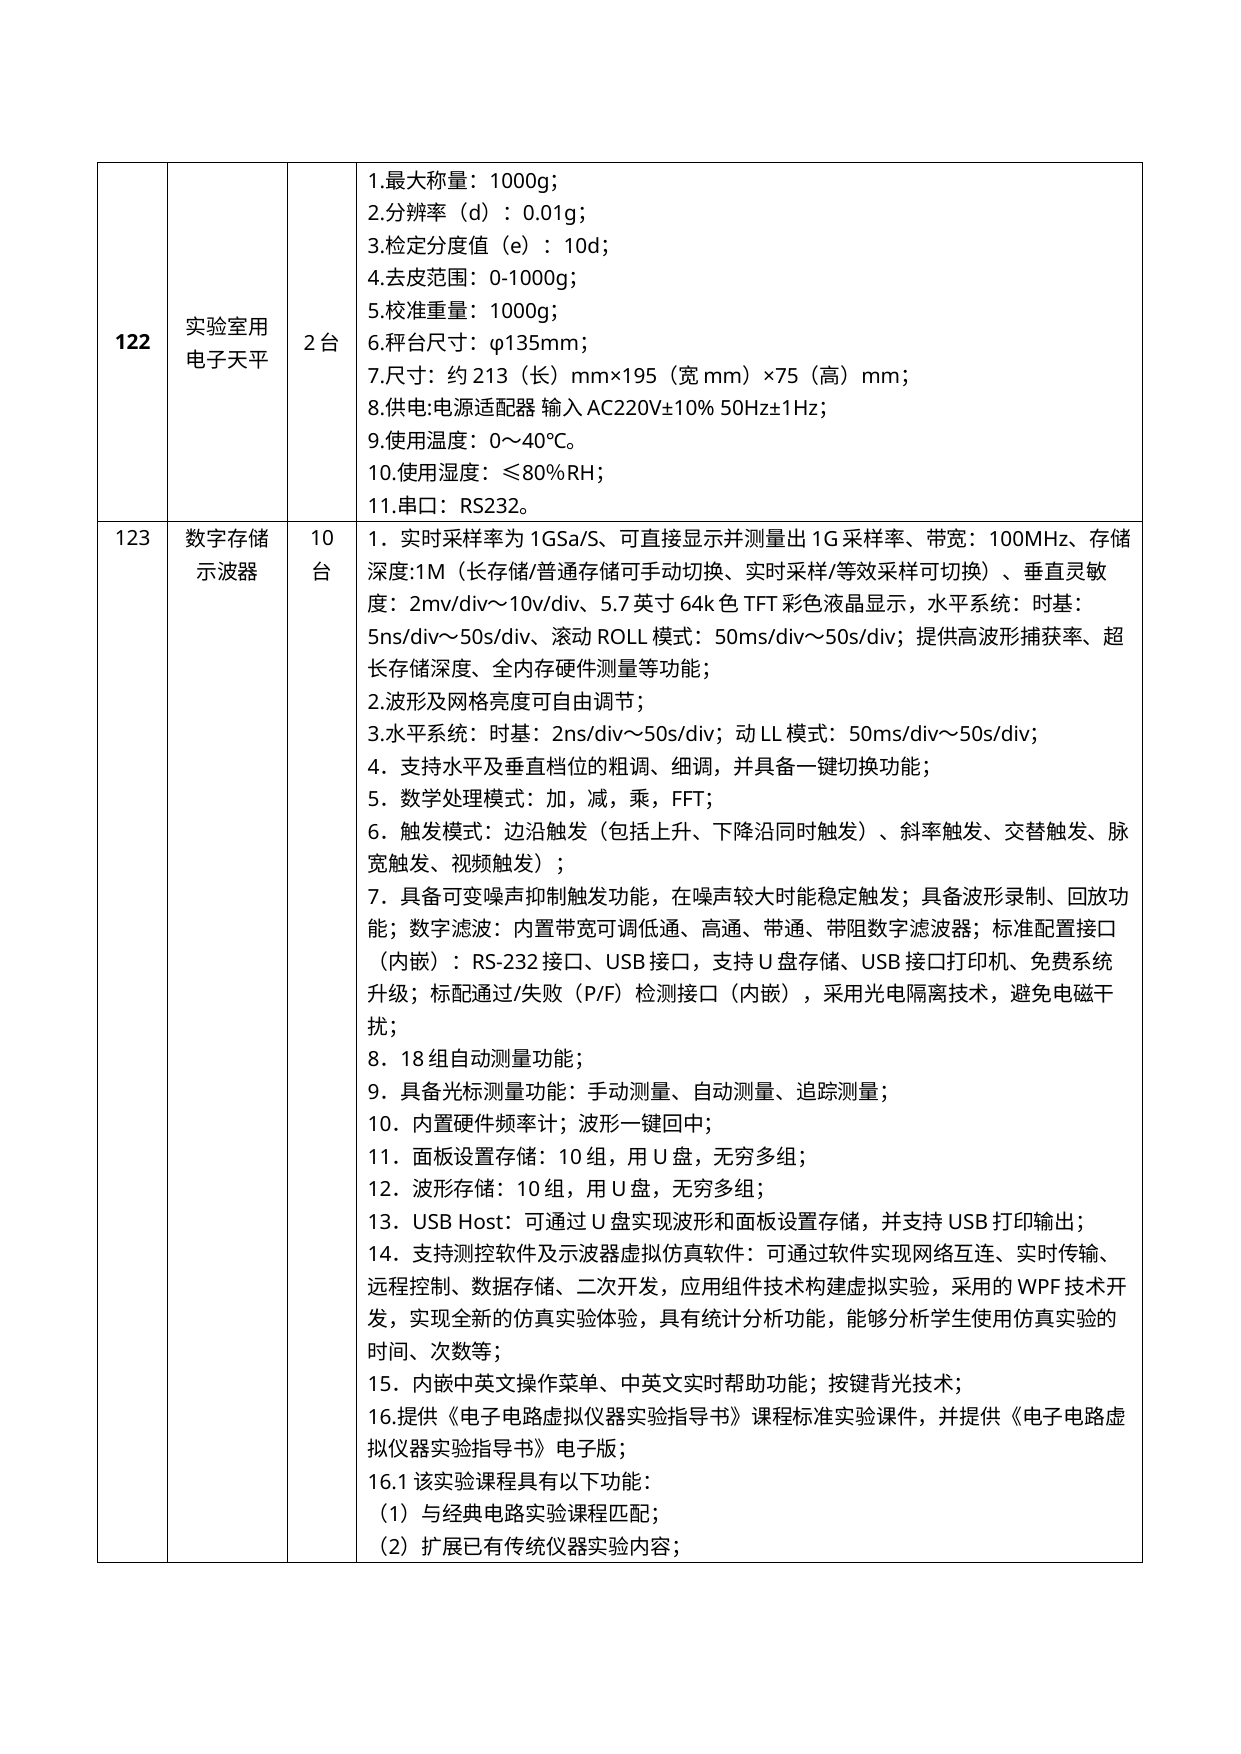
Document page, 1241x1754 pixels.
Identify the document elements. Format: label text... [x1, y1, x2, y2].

table_cell 实验室用电子天平 [168, 163, 287, 521]
table_cell 1.最大称量：1000g； 2.分辨率（d）：0.01g； 3.检定分度值（e）：10d； 4.去皮范围：0-1000g； 5.校准重量：1000g； 6.秤台尺寸：φ135mm； 7.尺寸：约213（长）mm×195（宽mm）×75（高）mm； 8.供电:电源适配器 输入AC220V±10% 50Hz±1Hz； 9.使用温度：0～40℃。 10.使用湿度：≤80％RH； 11.串口：RS232。 [357, 163, 1142, 521]
table_cell 122 [98, 163, 167, 521]
table_cell 10台 [288, 522, 356, 1562]
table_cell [357, 522, 1142, 1562]
table_cell 123 [98, 522, 167, 1562]
table_cell 数字存储示波器 [168, 522, 287, 1562]
table_cell 2台 [288, 163, 356, 521]
